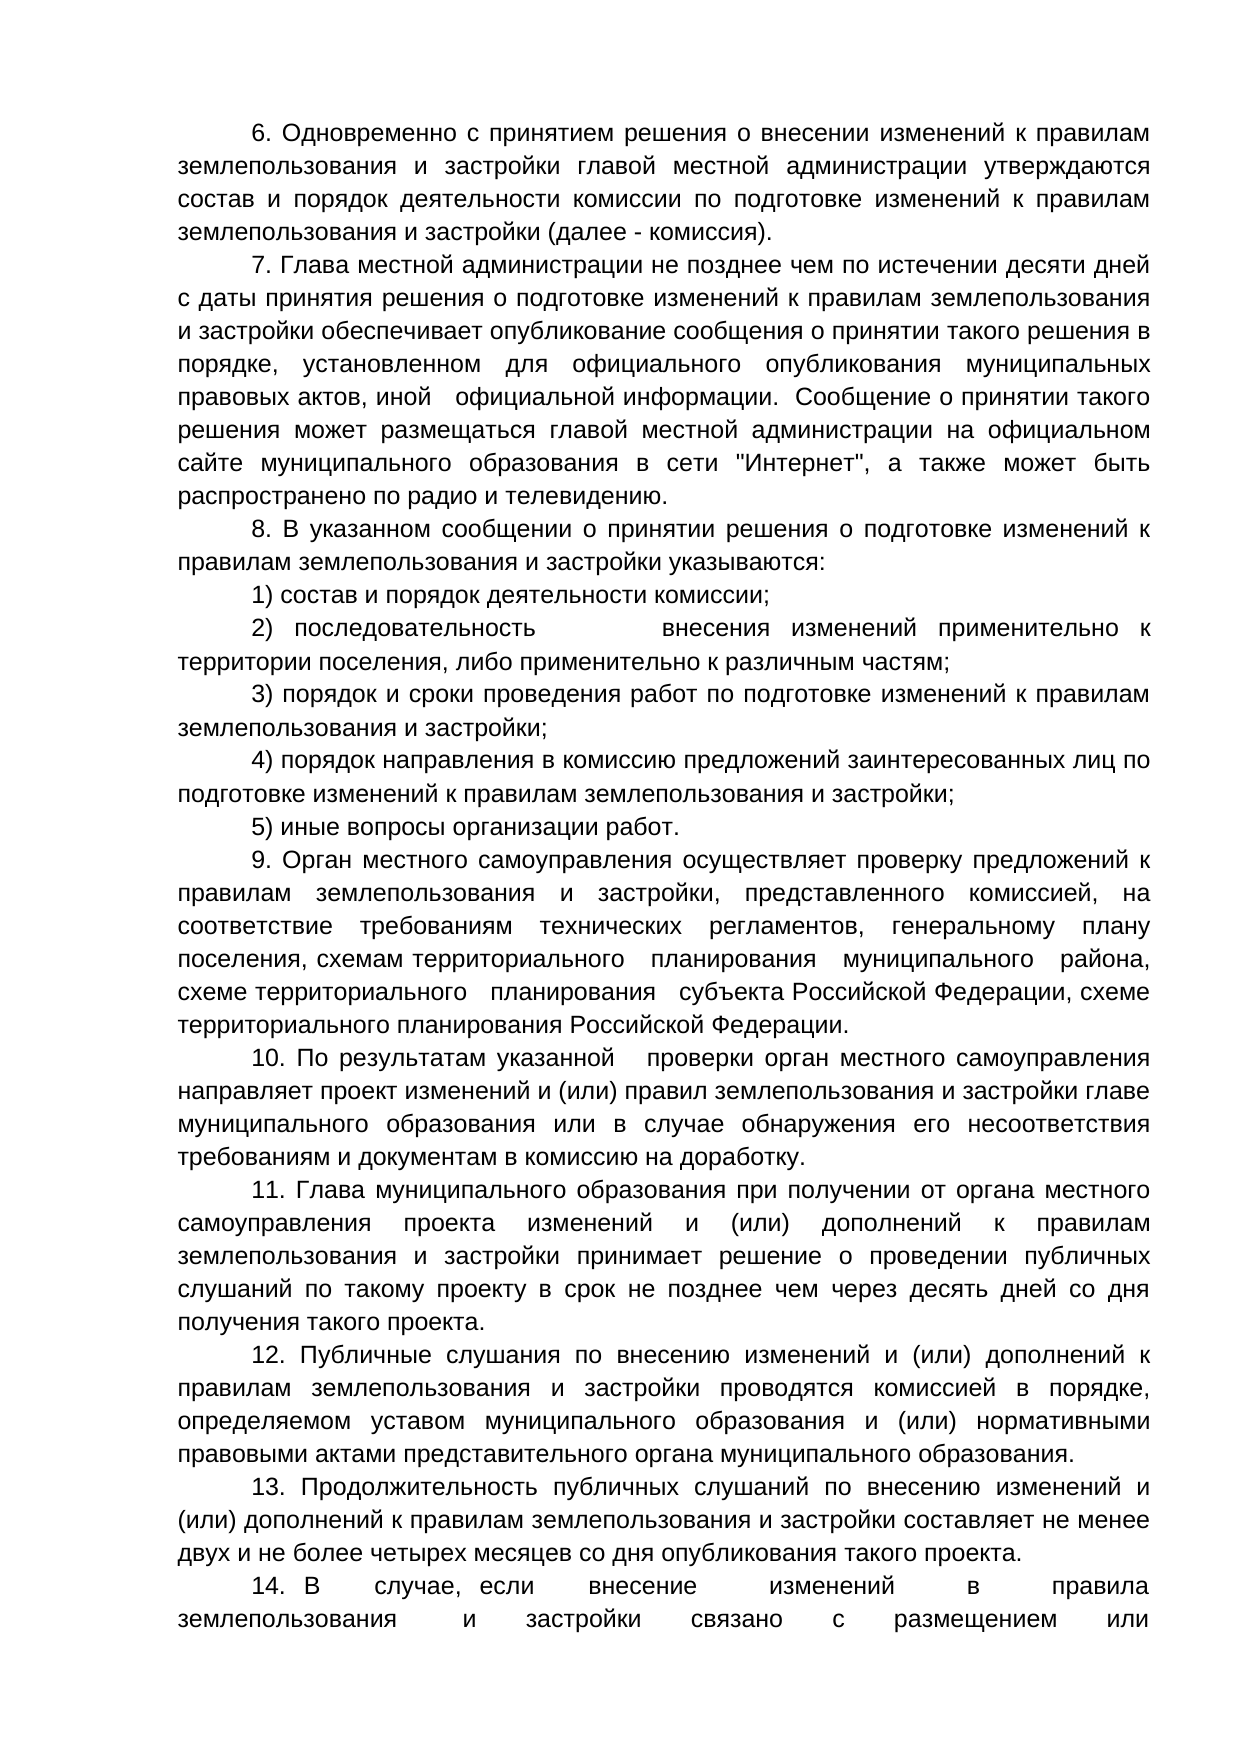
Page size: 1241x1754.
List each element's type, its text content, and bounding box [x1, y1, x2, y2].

text 4) порядок направления в комиссию предложений заинтересованных лиц по подготовке изменений к правилам землепользования и застройки; [177, 746, 1152, 807]
text 12. Публичные слушания по внесению изменений и (или) дополнений к правилам землепользования и застройки проводятся комиссией в порядке, определяемом уставом муниципального образования и (или) нормативными правовыми актами представительного органа муниципального образования. [177, 1340, 1152, 1468]
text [177, 1571, 1152, 1633]
text 3) порядок и сроки проведения работ по подготовке изменений к правилам землепользования и застройки; [177, 679, 1152, 741]
text 6. Одновременно с принятием решения о внесении изменений к правилам землепользования и застройки главой местной администрации утверждаются состав и порядок деятельности комиссии по подготовке изменений к правилам землепользования и застройки (далее - комиссия). [177, 118, 1152, 246]
text 7. Глава местной администрации не позднее чем по истечении десяти дней с даты принятия решения о подготовке изменений к правилам землепользования и застройки обеспечивает опубликование сообщения о принятии такого решения в порядке, установленном для официального опубликования муниципальных правовых актов, иной официальной информации. Сообщение о принятии такого решения может размещаться главой местной администрации на официальном сайте муниципального образования в сети "Интернет", а также может быть распространено по радио и телевидению. [177, 250, 1152, 510]
text 10. По результатам указанной проверки орган местного самоуправления направляет проект изменений и (или) правил землепользования и застройки главе муниципального образования или в случае обнаружения его несоответствия требованиям и документам в комиссию на доработку. [177, 1043, 1152, 1171]
text 11. Глава муниципального образования при получении от органа местного самоуправления проекта изменений и (или) дополнений к правилам землепользования и застройки принимает решение о проведении публичных слушаний по такому проекту в срок не позднее чем через десять дней со дня получения такого проекта. [177, 1175, 1152, 1336]
text 9. Орган местного самоуправления осуществляет проверку предложений к правилам землепользования и застройки, представленного комиссией, на соответствие требованиям технических регламентов, генеральному плану поселения, схемам территориального планирования муниципального района, схеме территориального планирования субъекта Российской Федерации, схеме территориального планирования Российской Федерации. [177, 844, 1152, 1038]
text 1) состав и порядок деятельности комиссии; [177, 580, 1152, 609]
text 5) иные вопросы организации работ. [177, 812, 1152, 840]
text 8. В указанном сообщении о принятии решения о подготовке изменений к правилам землепользования и застройки указываются: [177, 514, 1152, 576]
text 13. Продолжительность публичных слушаний по внесению изменений и (или) дополнений к правилам землепользования и застройки составляет не менее двух и не более четырех месяцев со дня опубликования такого проекта. [177, 1472, 1152, 1567]
text 2) последовательность внесения изменений применительно к территории поселения, либо применительно к различным частям; [177, 613, 1152, 675]
